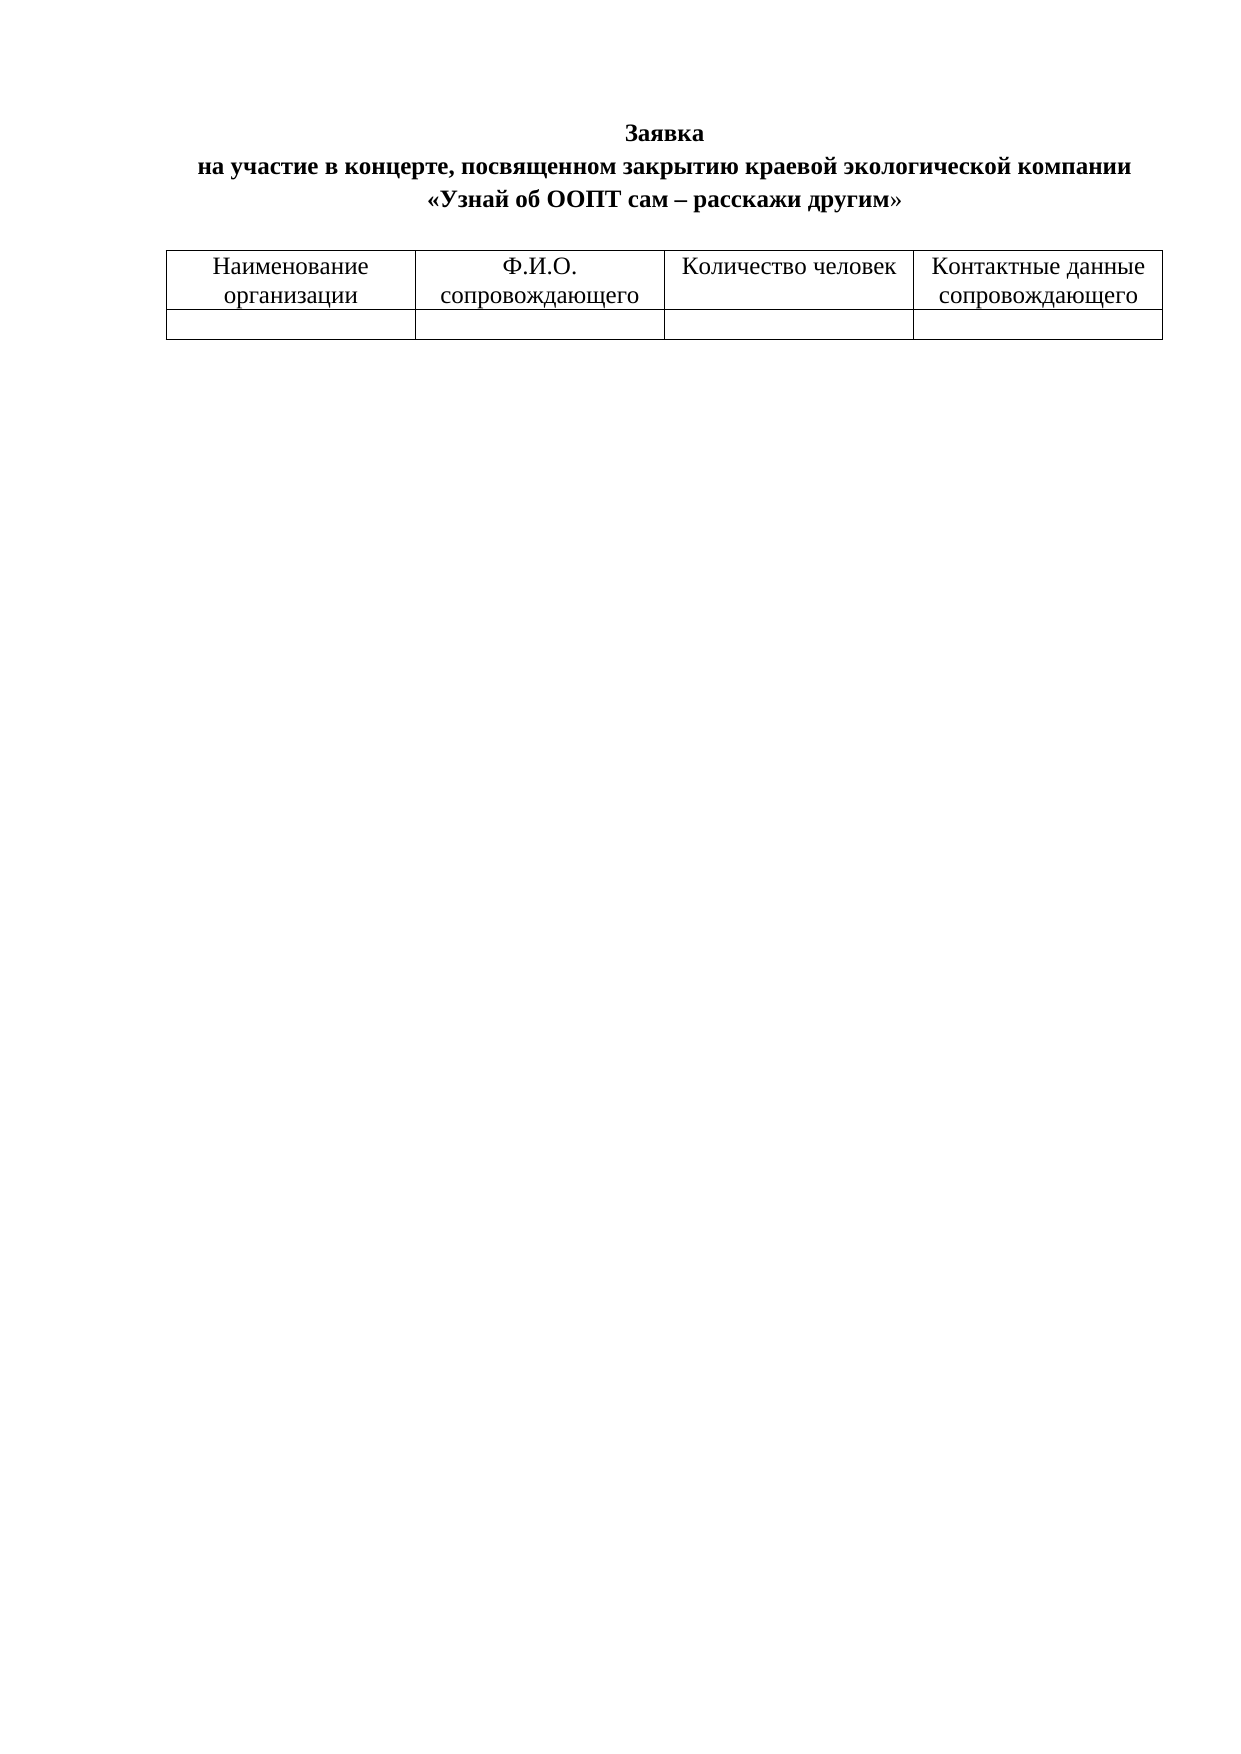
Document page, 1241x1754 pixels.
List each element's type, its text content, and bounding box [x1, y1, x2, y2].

text Заявка [177, 118, 1152, 147]
table_cell [665, 310, 913, 338]
table_header Количество человек [665, 251, 913, 309]
table_header Ф.И.О. сопровождающего [416, 251, 664, 309]
table_cell [167, 310, 415, 338]
table_header Контактные данные сопровождающего [914, 251, 1162, 309]
table_header Наименование организации [167, 251, 415, 309]
text на участие в концерте, посвященном закрытию краевой экологической компании [177, 151, 1152, 180]
text «Узнай об ООПТ сам – расскажи другим» [177, 184, 1152, 213]
table_cell [416, 310, 664, 338]
table_cell [914, 310, 1162, 338]
